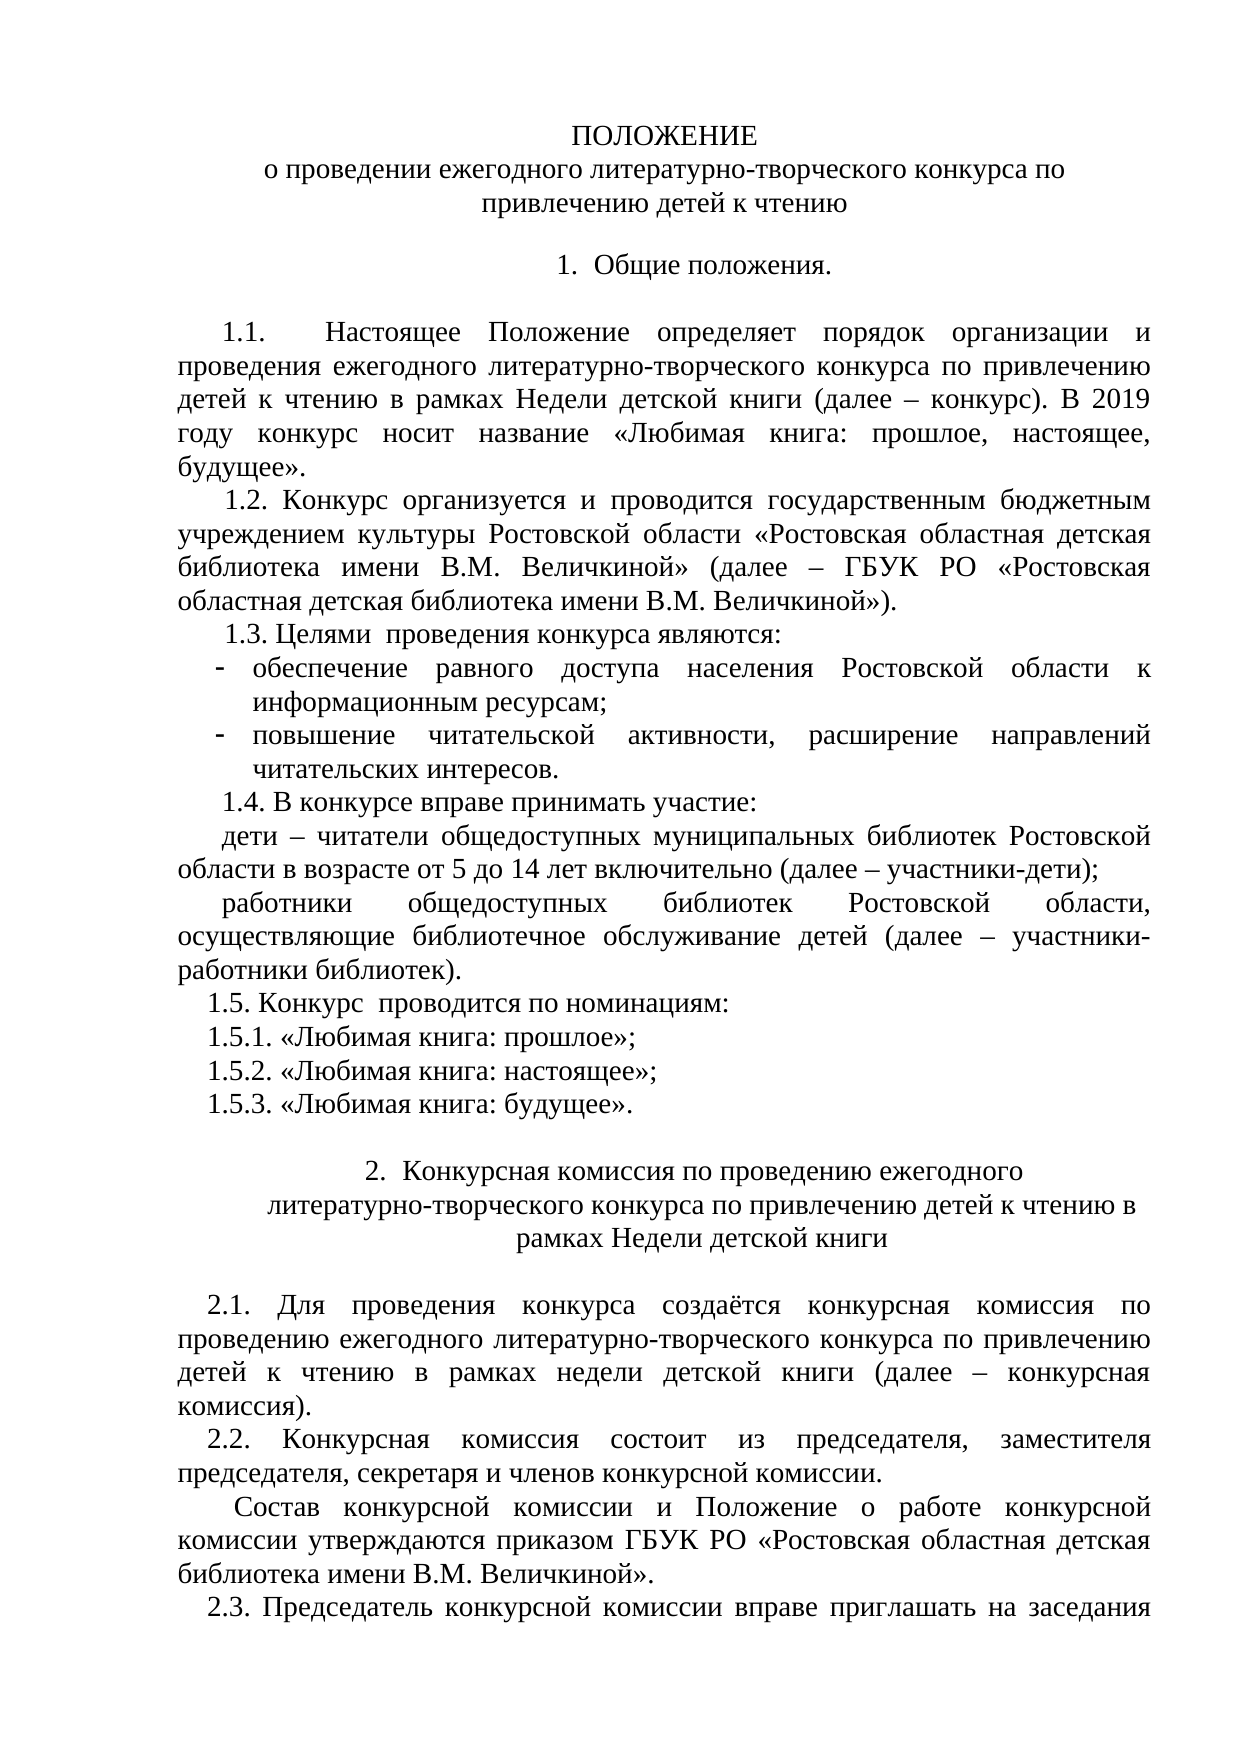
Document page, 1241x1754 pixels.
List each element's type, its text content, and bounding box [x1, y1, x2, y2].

text литературно-творческого конкурса по привлечению детей к чтению в рамках Недели детской книги [252, 1187, 1152, 1254]
text Состав конкурсной комиссии и Положение о работе конкурсной комиссии утверждаются приказом ГБУК РО «Ростовская областная детская библиотека имени В.М. Величкиной». [177, 1489, 1152, 1589]
text 1.3. Целями проведения конкурса являются: [177, 616, 1152, 650]
text 1.2. Конкурс организуется и проводится государственным бюджетным учреждением культуры Ростовской области «Ростовская областная детская библиотека имени В.М. Величкиной» (далее – ГБУК РО «Ростовская областная детская библиотека имени В.М. Величкиной»). [177, 482, 1152, 616]
list повышение читательской активности, расширение направлений читательских интересов. [215, 717, 1152, 784]
list Настоящее Положение определяет порядок организации и проведения ежегодного литературно-творческого конкурса по привлечению детей к чтению в рамках Недели детской книги (далее – конкурс). В 2019 году конкурс носит название «Любимая книга: прошлое, настоящее, будущее». [177, 314, 1152, 482]
list Конкурсная комиссия по проведению ежегодного [236, 1153, 1152, 1187]
text 1.5. Конкурс проводится по номинациям: [177, 986, 1152, 1019]
text о проведении ежегодного литературно-творческого конкурса по привлечению детей к чтению [177, 152, 1152, 219]
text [177, 1589, 1152, 1623]
text 1.5.2. «Любимая книга: настоящее»; [177, 1053, 1152, 1086]
list Общие положения. [236, 247, 1152, 281]
text дети – читатели общедоступных муниципальных библиотек Ростовской области в возрасте от 5 до 14 лет включительно (далее – участники-дети); [177, 818, 1152, 885]
text работники общедоступных библиотек Ростовской области, осуществляющие библиотечное обслуживание детей (далее – участники-работники библиотек). [177, 885, 1152, 986]
list обеспечение равного доступа населения Ростовской области к информационным ресурсам; [215, 650, 1152, 717]
text 1.5.1. «Любимая книга: прошлое»; [177, 1019, 1152, 1053]
text 2.1. Для проведения конкурса создаётся конкурсная комиссия по проведению ежегодного литературно-творческого конкурса по привлечению детей к чтению в рамках недели детской книги (далее – конкурсная комиссия). [177, 1287, 1152, 1422]
text 1.4. В конкурсе вправе принимать участие: [177, 784, 1152, 818]
text 1.5.3. «Любимая книга: будущее». [177, 1086, 1152, 1120]
text ПОЛОЖЕНИЕ [177, 118, 1152, 152]
text 2.2. Конкурсная комиссия состоит из председателя, заместителя председателя, секретаря и членов конкурсной комиссии. [177, 1422, 1152, 1489]
